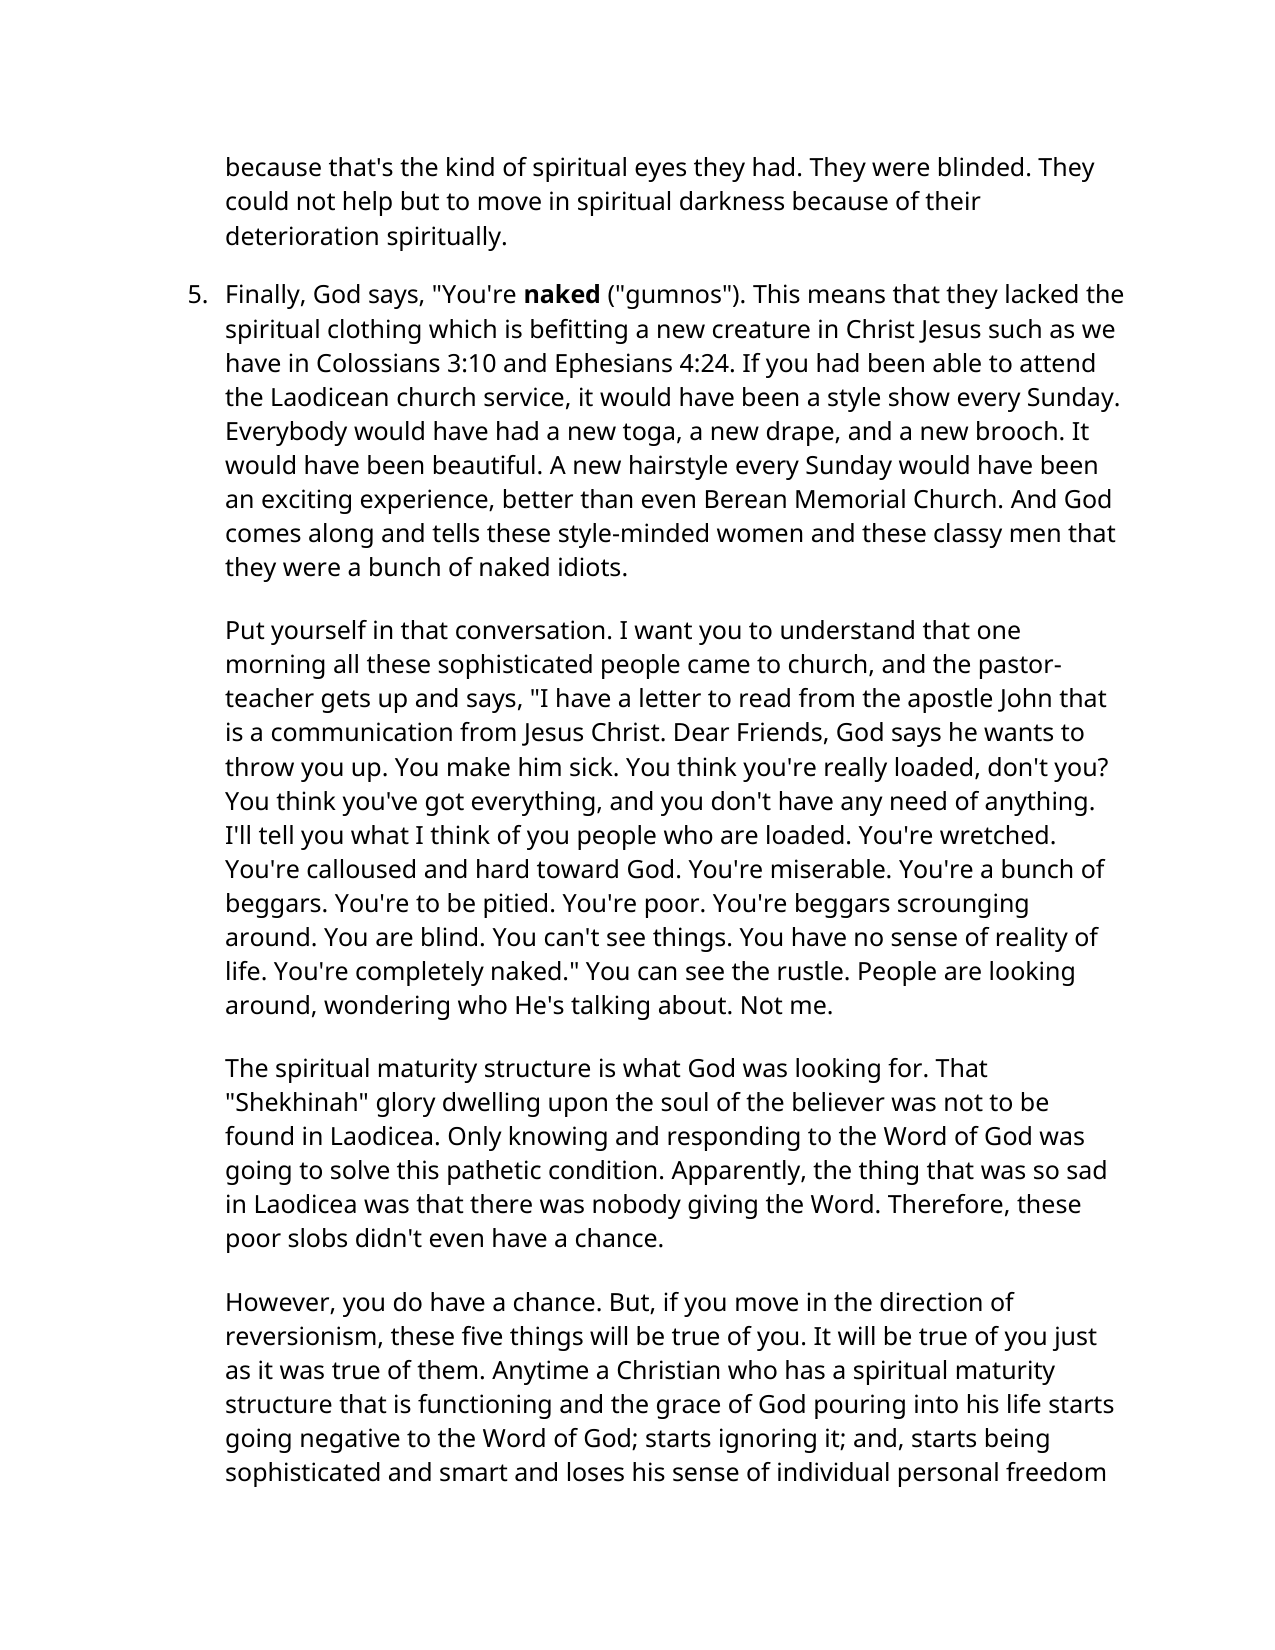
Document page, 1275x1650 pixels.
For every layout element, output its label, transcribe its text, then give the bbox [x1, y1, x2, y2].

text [225, 1284, 1125, 1489]
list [187, 150, 1125, 252]
list Finally, God says, "You're naked ("gumnos"). This means that they lacked the spiritual clothing which is befitting a new creature in Christ Jesus such as we have in Colossians 3:10 and Ephesians 4:24. If you had been able to attend the Laodicean church service, it would have been a style show every Sunday. Everybody would have had a new toga, a new drape, and a new brooch. It would have been beautiful. A new hairstyle every Sunday would have been an exciting experience, better than even Berean Memorial Church. And God comes along and tells these style-minded women and these classy men that they were a bunch of naked idiots. [187, 277, 1125, 584]
text The spiritual maturity structure is what God was looking for. That "Shekhinah" glory dwelling upon the soul of the believer was not to be found in Laodicea. Only knowing and responding to the Word of God was going to solve this pathetic condition. Apparently, the thing that was so sad in Laodicea was that there was nobody giving the Word. Therefore, these poor slobs didn't even have a chance. [225, 1051, 1125, 1255]
text Put yourself in that conversation. I want you to understand that one morning all these sophisticated people came to church, and the pastor-teacher gets up and says, "I have a letter to read from the apostle John that is a communication from Jesus Christ. Dear Friends, God says he wants to throw you up. You make him sick. You think you're really loaded, don't you? You think you've got everything, and you don't have any need of anything. I'll tell you what I think of you people who are loaded. You're wretched. You're calloused and hard toward God. You're miserable. You're a bunch of beggars. You're to be pitied. You're poor. You're beggars scrounging around. You are blind. You can't see things. You have no sense of reality of life. You're completely naked." You can see the rustle. People are looking around, wondering who He's talking about. Not me. [225, 613, 1125, 1022]
